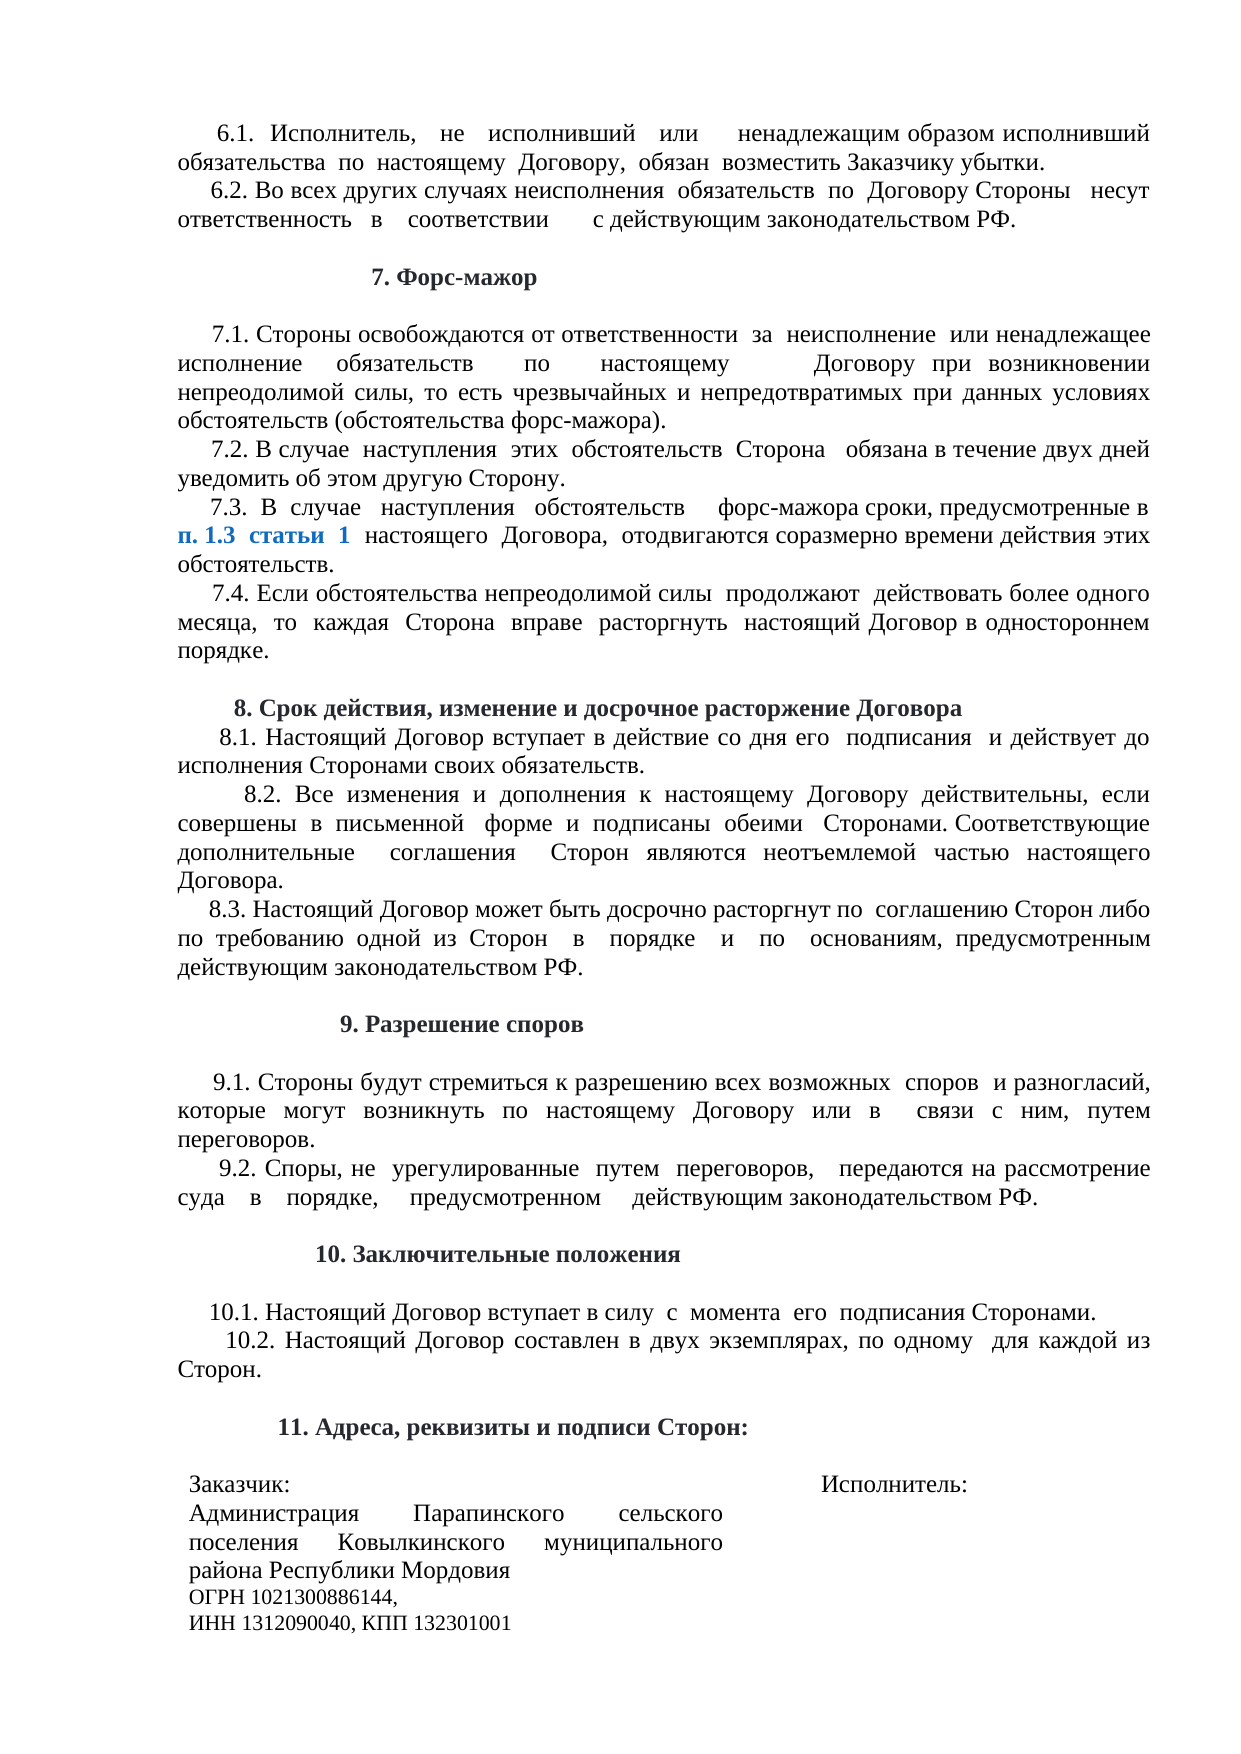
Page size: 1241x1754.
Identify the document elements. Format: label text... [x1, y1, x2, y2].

text 7. Форс-мажор [177, 262, 1152, 291]
text 10.2. Настоящий Договор составлен в двух экземплярах, по одному для каждой из Сторон. [177, 1326, 1152, 1383]
text 8. Срок действия, изменение и досрочное расторжение Договора [177, 693, 1152, 722]
text 8.1. Настоящий Договор вступает в действие со дня его подписания и действует до исполнения Сторонами своих обязательств. [177, 722, 1152, 779]
text 8.2. Все изменения и дополнения к настоящему Договору действительны, если совершены в письменной форме и подписаны обеими Сторонами. Соответствующие дополнительные соглашения Сторон являются неотъемлемой частью настоящего Договора. [177, 779, 1152, 894]
text 6.1. Исполнитель, не исполнивший или ненадлежащим образом исполнивший обязательства по настоящему Договору, обязан возместить Заказчику убытки. [177, 118, 1152, 176]
text 9.1. Стороны будут стремиться к разрешению всех возможных споров и разногласий, которые могут возникнуть по настоящему Договору или в связи с ним, путем переговоров. [177, 1067, 1152, 1153]
text 10.1. Настоящий Договор вступает в силу с момента его подписания Сторонами. [177, 1297, 1152, 1326]
text 7.3. В случае наступления обстоятельств форс-мажора сроки, предусмотренные в п. 1.3 статьи 1 настоящего Договора, отодвигаются соразмерно времени действия этих обстоятельств. [177, 492, 1152, 578]
text 8.3. Настоящий Договор может быть досрочно расторгнут по соглашению Сторон либо по требованию одной из Сторон в порядке и по основаниям, предусмотренным действующим законодательством РФ. [177, 894, 1152, 981]
text 10. Заключительные положения [177, 1239, 1152, 1268]
text 11. Адреса, реквизиты и подписи Сторон: [177, 1412, 1152, 1441]
text 7.4. Если обстоятельства непреодолимой силы продолжают действовать более одного месяца, то каждая Сторона вправе расторгнуть настоящий Договор в одностороннем порядке. [177, 578, 1152, 664]
text 7.2. В случае наступления этих обстоятельств Сторона обязана в течение двух дней уведомить об этом другую Сторону. [177, 434, 1152, 492]
text 7.1. Стороны освобождаются от ответственности за неисполнение или ненадлежащее исполнение обязательств по настоящему Договору при возникновении непреодолимой силы, то есть чрезвычайных и непредотвратимых при данных условиях обстоятельств (обстоятельства форс-мажора). [177, 319, 1152, 434]
text 9. Разрешение споров [177, 1009, 1152, 1038]
table_header Исполнитель: [735, 1469, 1240, 1635]
text 6.2. Во всех других случаях неисполнения обязательств по Договору Стороны несут ответственность в соответствии с действующим законодательством РФ. [177, 176, 1152, 233]
text 9.2. Споры, не урегулированные путем переговоров, передаются на рассмотрение суда в порядке, предусмотренном действующим законодательством РФ. [177, 1153, 1152, 1211]
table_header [177, 1469, 734, 1635]
